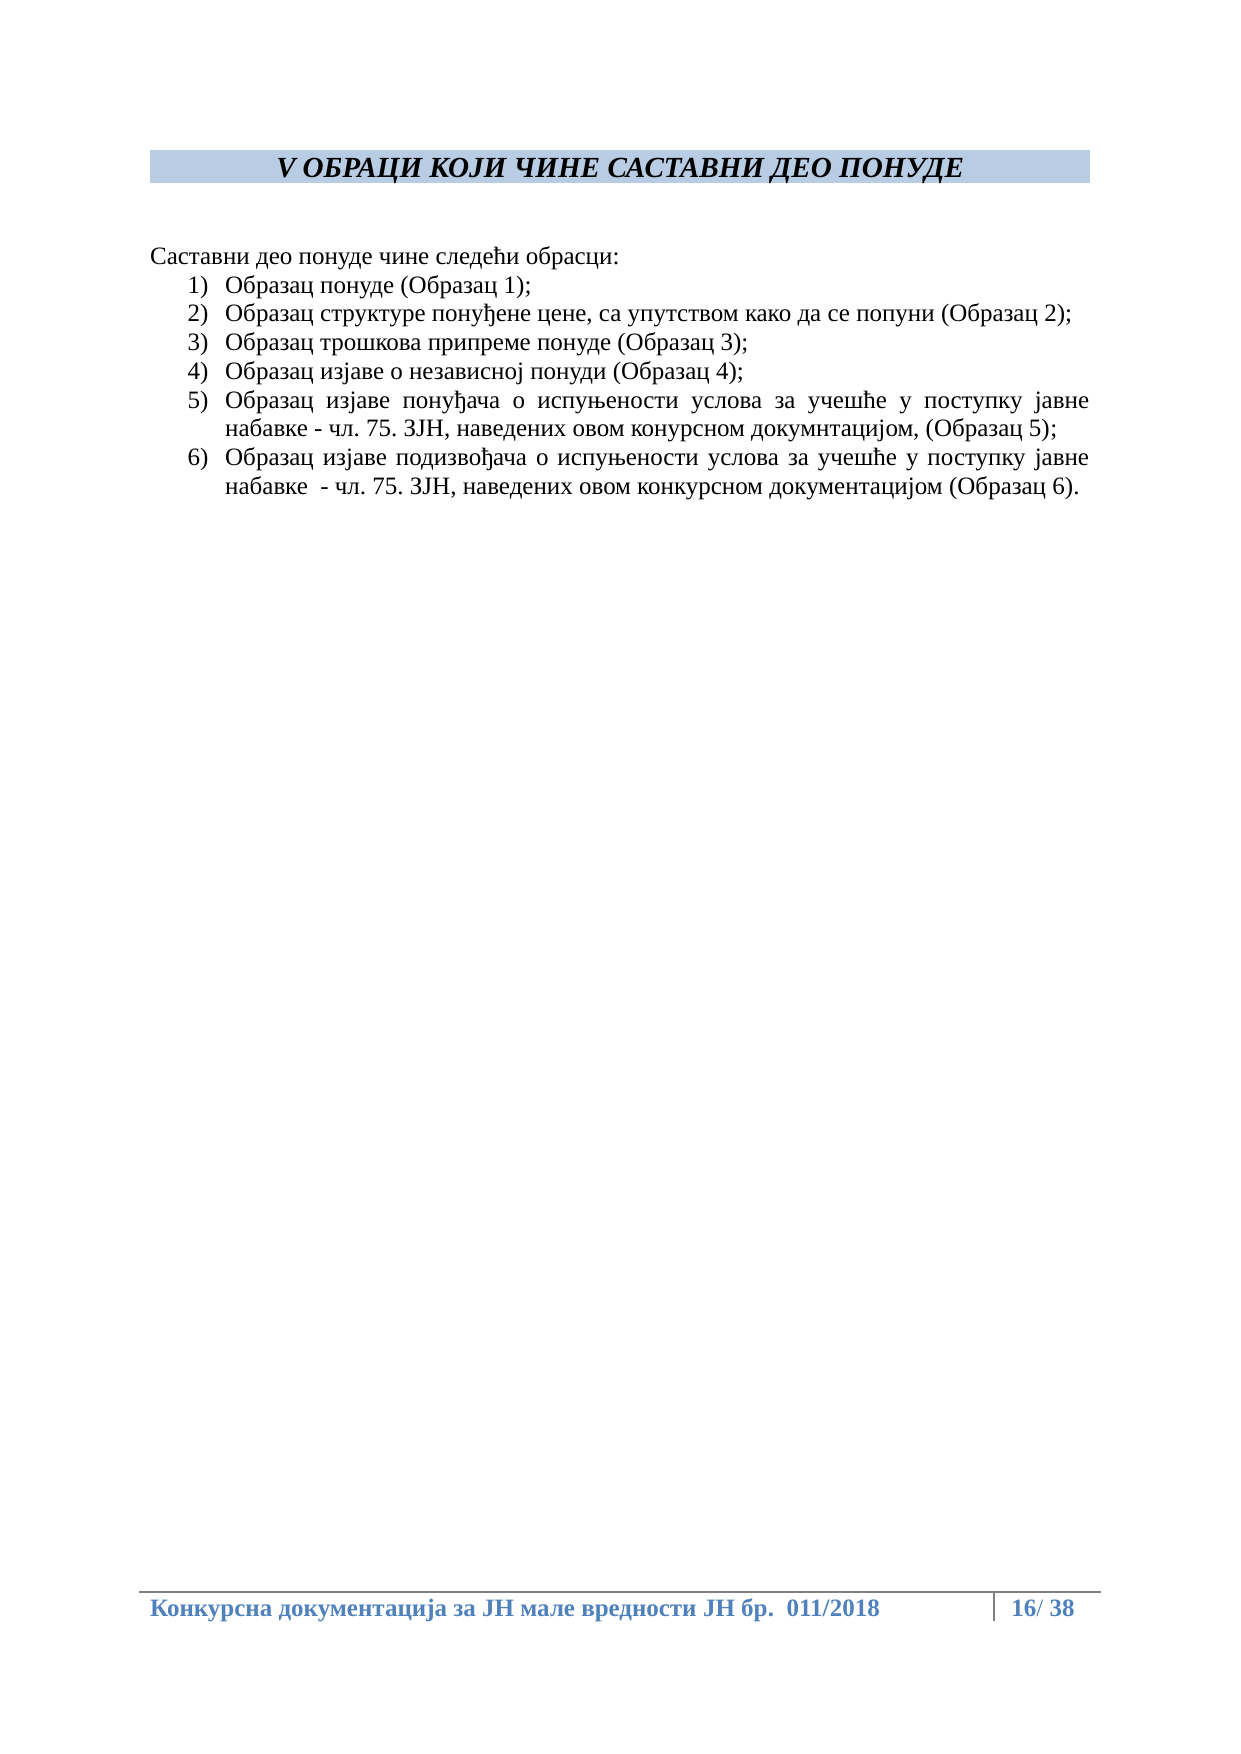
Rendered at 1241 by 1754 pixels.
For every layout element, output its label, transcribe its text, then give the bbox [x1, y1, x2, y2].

list Образац структуре понуђене цене, са упутством како да се попуни (Образац 2); [187, 298, 1090, 327]
list Образац изјаве понуђача о испуњености услова за учешће у поступку јавне набавке - чл. 75. ЗЈН, наведених овом конурсном докумнтацијом, (Образац 5); [187, 385, 1090, 442]
subtitle V ОБРАЦИ КОЈИ ЧИНЕ САСТАВНИ ДЕО ПОНУДЕ [150, 150, 1090, 183]
list Образац трошкова припреме понуде (Образац 3); [187, 327, 1090, 356]
list Образац понуде (Образац 1); [187, 270, 1090, 298]
list Образац изјаве подизвођача о испуњености услова за учешће у поступку јавне набавке - чл. 75. ЗЈН, наведених овом конкурсном документацијом (Образац 6). [187, 442, 1090, 500]
list Саставни део понуде чине следећи обрасци: [150, 241, 1090, 270]
list Образац изјаве о независној понуди (Образац 4); [187, 356, 1090, 385]
